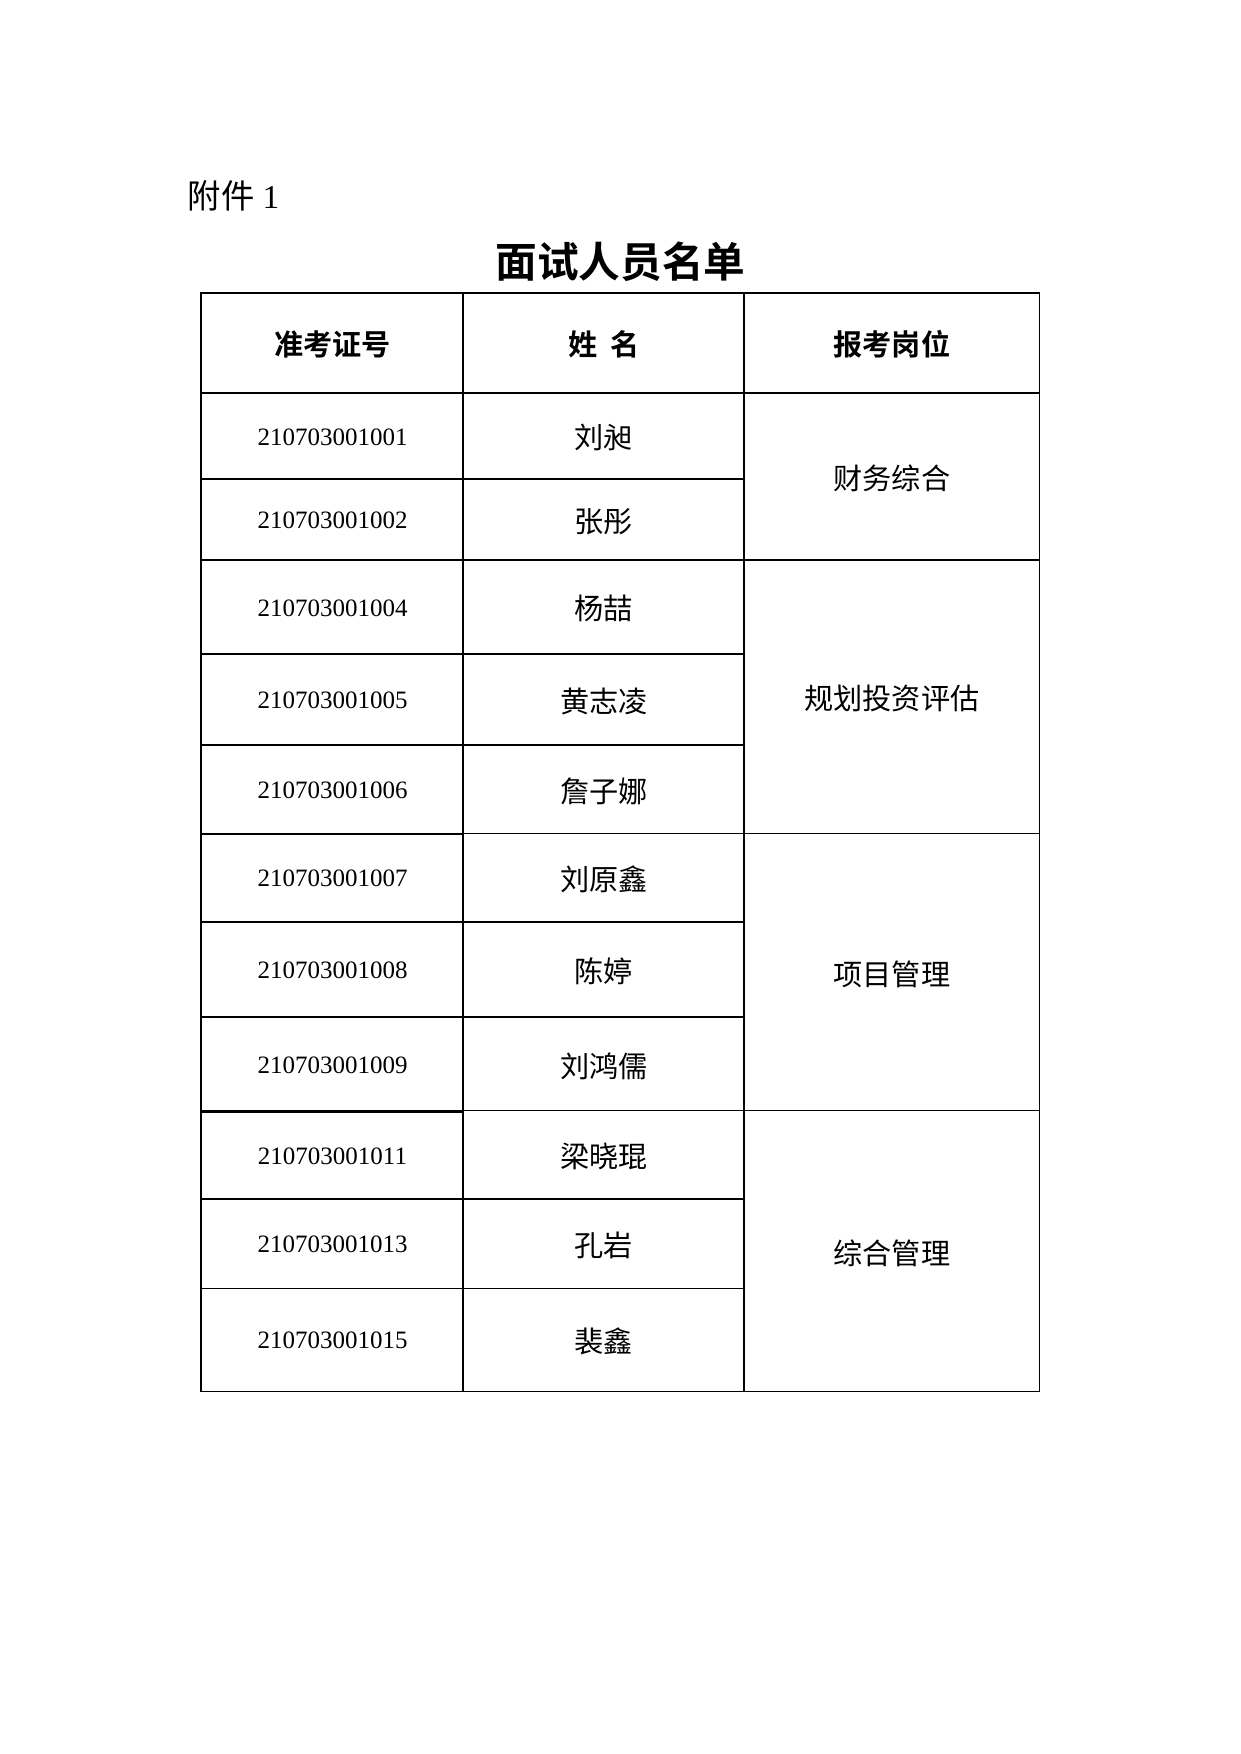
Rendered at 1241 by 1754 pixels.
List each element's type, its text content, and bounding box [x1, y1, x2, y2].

table_cell 裴鑫 [464, 1289, 743, 1391]
table_cell 财务综合 [745, 394, 1039, 559]
table_cell 210703001008 [202, 923, 462, 1016]
table_cell 规划投资评估 [745, 561, 1039, 833]
table_cell 刘鸿儒 [464, 1018, 743, 1110]
table_cell 项目管理 [745, 834, 1039, 1110]
table_cell 张彤 [464, 480, 743, 559]
table_cell 刘昶 [464, 394, 743, 478]
table_cell 黄志凌 [464, 655, 743, 744]
table_cell 210703001013 [202, 1200, 462, 1287]
table_cell 综合管理 [745, 1111, 1039, 1391]
table_cell 刘原鑫 [464, 834, 743, 921]
table_cell 詹子娜 [464, 746, 743, 833]
table_cell 210703001011 [202, 1113, 462, 1198]
table_header 姓 名 [464, 294, 743, 392]
text 附件1 [187, 162, 1053, 227]
table_header 准考证号 [202, 294, 462, 392]
table_cell 210703001002 [202, 480, 462, 559]
table_cell 杨喆 [464, 561, 743, 653]
table_cell 210703001007 [202, 835, 462, 921]
text 面试人员名单 [187, 227, 1053, 292]
table_cell 陈婷 [464, 923, 743, 1016]
table_cell 孔岩 [464, 1200, 743, 1287]
table_cell 210703001009 [202, 1018, 462, 1110]
table_cell 210703001015 [202, 1289, 462, 1391]
table_cell 210703001005 [202, 655, 462, 744]
table_cell 210703001006 [202, 746, 462, 833]
table_cell 梁晓琨 [464, 1111, 743, 1198]
table_cell 210703001004 [202, 561, 462, 653]
table_header 报考岗位 [745, 294, 1039, 392]
table_cell 210703001001 [202, 394, 462, 478]
